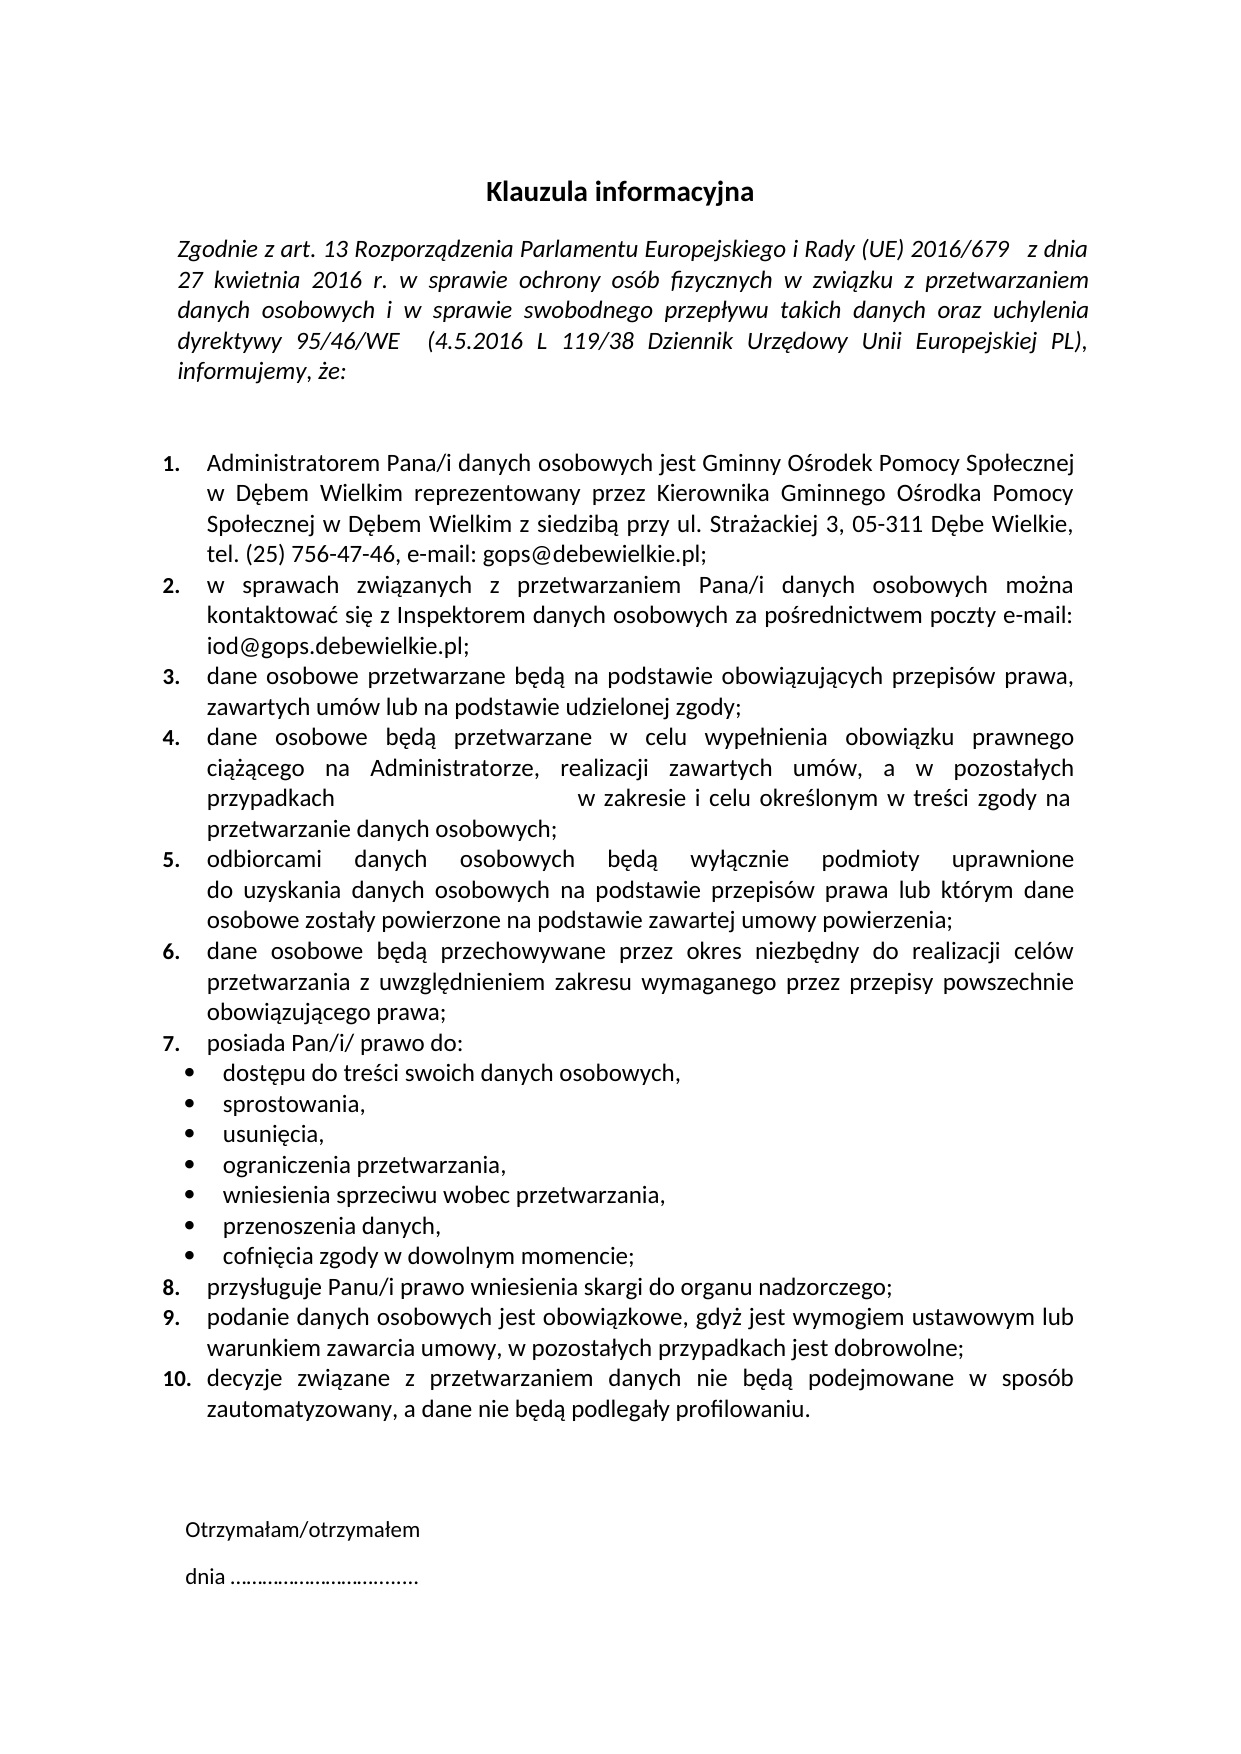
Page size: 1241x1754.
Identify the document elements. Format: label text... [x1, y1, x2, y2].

list odbiorcami danych osobowych będą wyłącznie podmioty uprawnione do uzyskania danych osobowych na podstawie przepisów prawa lub którym dane osobowe zostały powierzone na podstawie zawartej umowy powierzenia; [162, 844, 1075, 935]
list ograniczenia przetwarzania, [185, 1149, 1075, 1179]
list podanie danych osobowych jest obowiązkowe, gdyż jest wymogiem ustawowym lub warunkiem zawarcia umowy, w pozostałych przypadkach jest dobrowolne; [162, 1301, 1075, 1362]
list Administratorem Pana/i danych osobowych jest Gminny Ośrodek Pomocy Społecznej w Dębem Wielkim reprezentowany przez Kierownika Gminnego Ośrodka Pomocy Społecznej w Dębem Wielkim z siedzibą przy ul. Strażackiej 3, 05-311 Dębe Wielkie, tel. (25) 756-47-46, e-mail: gops@debewielkie.pl; [162, 447, 1075, 569]
list przenoszenia danych, [185, 1210, 1075, 1240]
list dane osobowe będą przetwarzane w celu wypełnienia obowiązku prawnego ciążącego na Administratorze, realizacji zawartych umów, a w pozostałych przypadkach w zakresie i celu określonym w treści zgody na przetwarzanie danych osobowych; [162, 722, 1075, 844]
list przysługuje Panu/i prawo wniesienia skargi do organu nadzorczego; [162, 1271, 1075, 1301]
list dane osobowe będą przechowywane przez okres niezbędny do realizacji celów przetwarzania z uwzględnieniem zakresu wymaganego przez przepisy powszechnie obowiązującego prawa; [162, 935, 1075, 1027]
list decyzje związane z przetwarzaniem danych nie będą podejmowane w sposób zautomatyzowany, a dane nie będą podlegały profilowaniu. [162, 1362, 1075, 1423]
list w sprawach związanych z przetwarzaniem Pana/i danych osobowych można kontaktować się z Inspektorem danych osobowych za pośrednictwem poczty e-mail: iod@gops.debewielkie.pl; [162, 569, 1075, 661]
text Zgodnie z art. 13 Rozporządzenia Parlamentu Europejskiego i Rady (UE) 2016/679 z dnia 27 kwietnia 2016 r. w sprawie ochrony osób fizycznych w związku z przetwarzaniem danych osobowych i w sprawie swobodnego przepływu takich danych oraz uchylenia dyrektywy 95/46/WE (4.5.2016 L 119/38 Dziennik Urzędowy Unii Europejskiej PL), informujemy, że: [177, 233, 1093, 386]
list sprostowania, [185, 1088, 1075, 1118]
list posiada Pan/i/ prawo do: [162, 1027, 1075, 1057]
list dane osobowe przetwarzane będą na podstawie obowiązujących przepisów prawa, zawartych umów lub na podstawie udzielonej zgody; [162, 661, 1075, 722]
text Klauzula informacyjna [148, 173, 1093, 208]
list usunięcia, [185, 1118, 1075, 1149]
text Otrzymałam/otrzymałem [148, 1515, 1093, 1543]
list wniesienia sprzeciwu wobec przetwarzania, [185, 1179, 1075, 1210]
list dostępu do treści swoich danych osobowych, [185, 1057, 1075, 1088]
text dnia ………………………........ [148, 1562, 1093, 1590]
list cofnięcia zgody w dowolnym momencie; [185, 1240, 1075, 1271]
